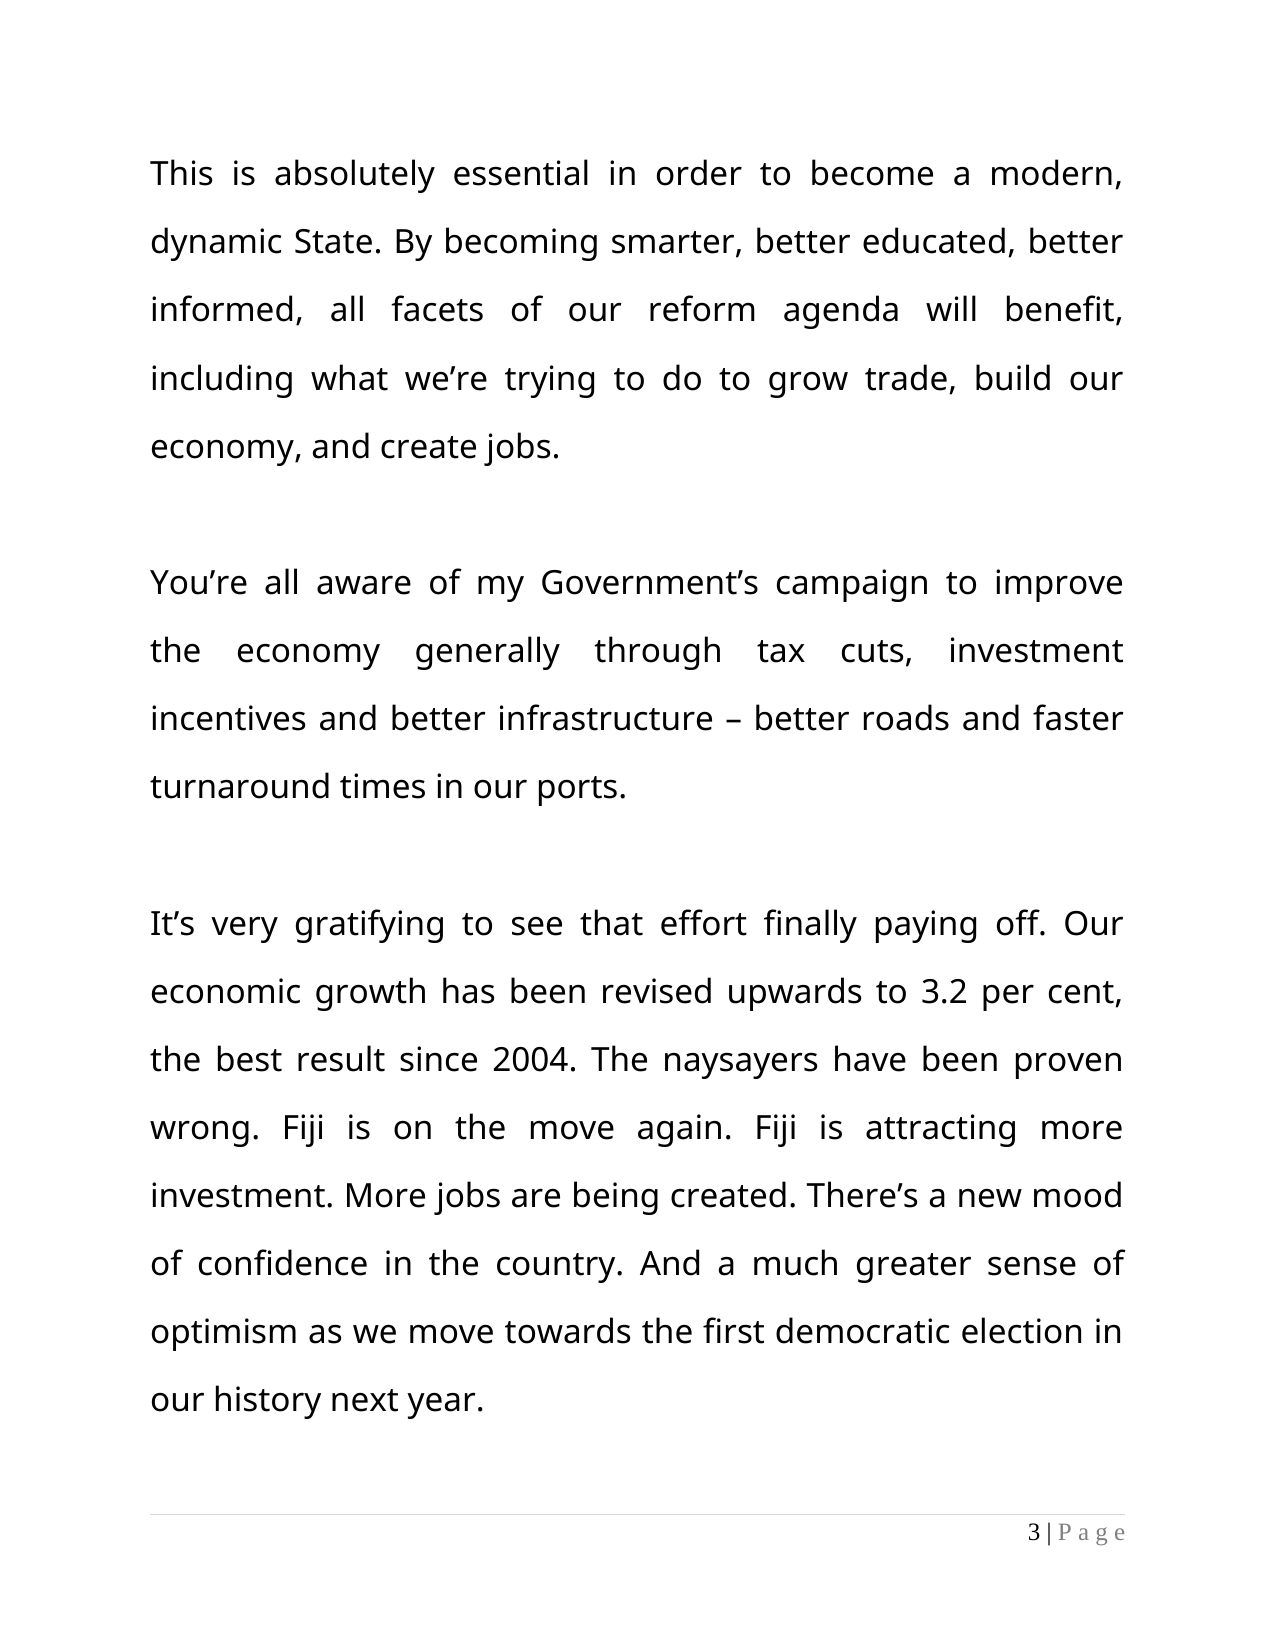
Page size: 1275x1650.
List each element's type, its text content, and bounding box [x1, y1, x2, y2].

text It’s very gratifying to see that effort finally paying off. Our economic growth has been revised upwards to 3.2 per cent, the best result since 2004. The naysayers have been proven wrong. Fiji is on the move again. Fiji is attracting more investment. More jobs are being created. There’s a new mood of confidence in the country. And a much greater sense of optimism as we move towards the first democratic election in our history next year. [150, 899, 1125, 1422]
text This is absolutely essential in order to become a modern, dynamic State. By becoming smarter, better educated, better informed, all facets of our reform agenda will benefit, including what we’re trying to do to grow trade, build our economy, and create jobs. [150, 150, 1125, 468]
text You’re all aware of my Government’s campaign to improve the economy generally through tax cuts, investment incentives and better infrastructure – better roads and faster turnaround times in our ports. [150, 559, 1125, 808]
